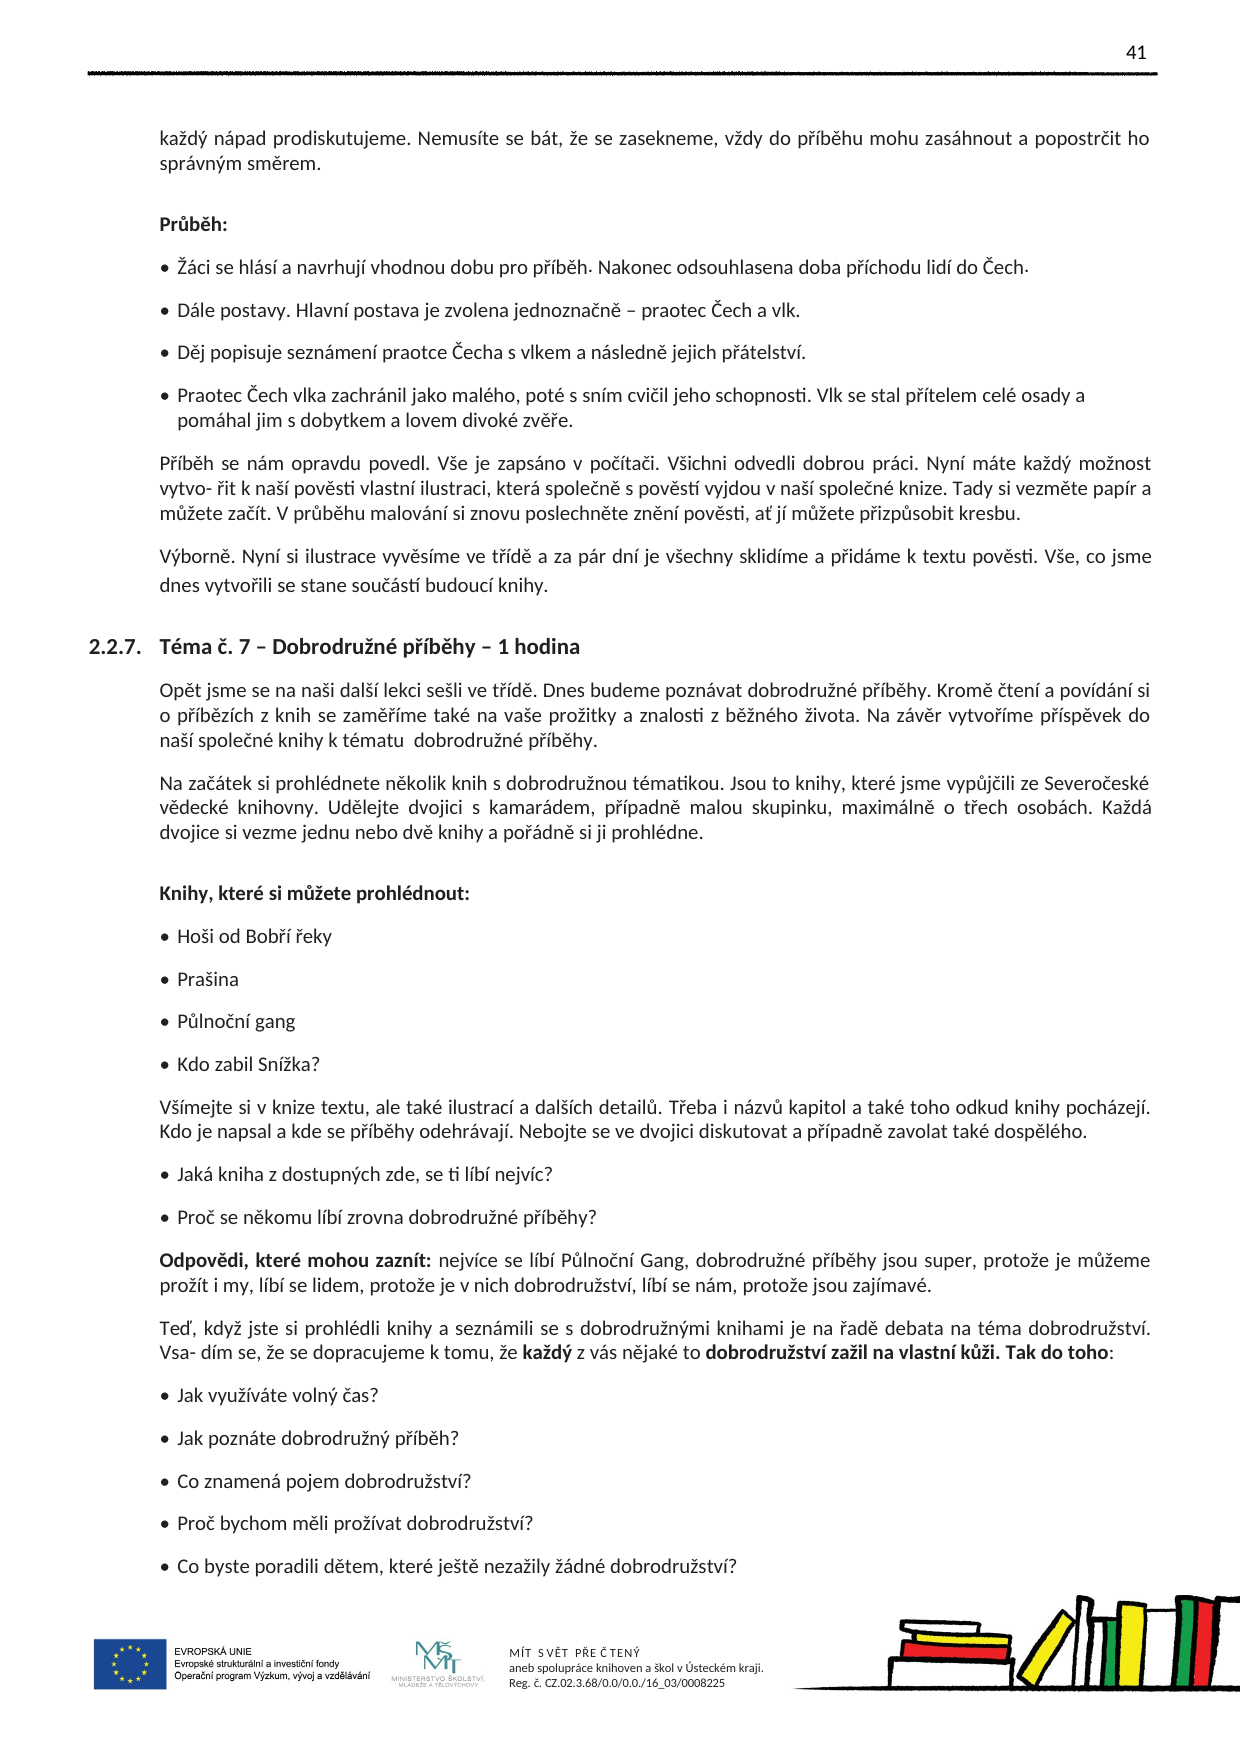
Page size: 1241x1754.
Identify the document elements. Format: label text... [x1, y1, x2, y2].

text Příběh se nám opravdu povedl. Vše je zapsáno v počítači. Všichni odvedli dobrou práci. Nyní máte každý možnost vytvo- řit k naší pověsti vlastní ilustraci, která společně s pověstí vyjdou v naší společné knize. Tady si vezměte papír a můžete začít. V průběhu malování si znovu poslechněte znění pověsti, ať jí můžete přizpůsobit kresbu. [159, 450, 1152, 525]
list Co byste poradili dětem, které ještě nezažily žádné dobrodružství? [159, 1553, 1167, 1579]
list Proč bychom měli prožívat dobrodružství? [159, 1511, 1167, 1536]
list Kdo zabil Snížka? [159, 1051, 1167, 1077]
text Odpovědi, které mohou zaznít: nejvíce se líbí Půlnoční Gang, dobrodružné příběhy jsou super, protože je můžeme prožít i my, líbí se lidem, protože je v nich dobrodružství, líbí se nám, protože jsou zajímavé. [159, 1247, 1152, 1297]
list Proč se někomu líbí zrovna dobrodružné příběhy? [159, 1204, 1167, 1230]
list Co znamená pojem dobrodružství? [159, 1468, 1167, 1493]
text každý nápad prodiskutujeme. Nemusíte se bát, že se zasekneme, vždy do příběhu mohu zasáhnout a popostrčit ho správným směrem. [159, 126, 1152, 176]
subtitle Průběh: [159, 211, 1167, 237]
list Žáci se hlásí a navrhují vhodnou dobu pro příběh. Nakonec odsouhlasena doba příchodu lidí do Čech. [159, 252, 1167, 280]
text Všímejte si v knize textu, ale také ilustrací a dalších detailů. Třeba i názvů kapitol a také toho odkud knihy pocházejí. Kdo je napsal a kde se příběhy odehrávají. Nebojte se ve dvojici diskutovat a případně zavolat také dospělého. [159, 1094, 1152, 1144]
list Praotec Čech vlka zachránil jako malého, poté s sním cvičil jeho schopnosti. Vlk se stal přítelem celé osady a pomáhal jim s dobytkem a lovem divoké zvěře. [159, 383, 1152, 433]
text Opět jsme se na naši další lekci sešli ve třídě. Dnes budeme poznávat dobrodružné příběhy. Kromě čtení a povídání si o příbězích z knih se zaměříme také na vaše prožitky a znalosti z běžného života. Na závěr vytvoříme příspěvek do naší společné knihy k tématu dobrodružné příběhy. [159, 677, 1152, 752]
text Teď, když jste si prohlédli knihy a seznámili se s dobrodružnými knihami je na řadě debata na téma dobrodružství. Vsa- dím se, že se dopracujeme k tomu, že každý z vás nějaké to dobrodružství zažil na vlastní kůži. Tak do toho: [159, 1315, 1152, 1365]
picture [790, 1595, 1240, 1692]
list Půlnoční gang [159, 1008, 1167, 1034]
list Hoši od Bobří řeky [159, 923, 1167, 948]
subtitle Knihy, které si můžete prohlédnout: [159, 880, 1167, 906]
text Výborně. Nyní si ilustrace vyvěsíme ve třídě a za pár dní je všechny sklidíme a přidáme k textu pověsti. Vše, co jsme dnes vytvořili se stane součástí budoucí knihy. [159, 543, 1152, 598]
list Jaká kniha z dostupných zde, se ti líbí nejvíc? [159, 1162, 1167, 1187]
list Děj popisuje seznámení praotce Čecha s vlkem a následně jejich přátelství. [159, 339, 1167, 365]
text Na začátek si prohlédnete několik knih s dobrodružnou tématikou. Jsou to knihy, které jsme vypůjčili ze Severočeské vědecké knihovny. Udělejte dvojici s kamarádem, případně malou skupinku, maximálně o třech osobách. Každá dvojice si vezme jednu nebo dvě knihy a pořádně si ji prohlédne. [159, 770, 1152, 845]
list Jak využíváte volný čas? [159, 1382, 1167, 1408]
subtitle Téma č. 7 – Dobrodružné příběhy – 1 hodina [88, 632, 1167, 660]
list Jak poznáte dobrodružný příběh? [159, 1425, 1167, 1451]
list Prašina [159, 966, 1167, 991]
picture [87, 71, 1158, 76]
picture [93, 1638, 485, 1690]
list Dále postavy. Hlavní postava je zvolena jednoznačně – praotec Čech a vlk. [159, 297, 1167, 322]
